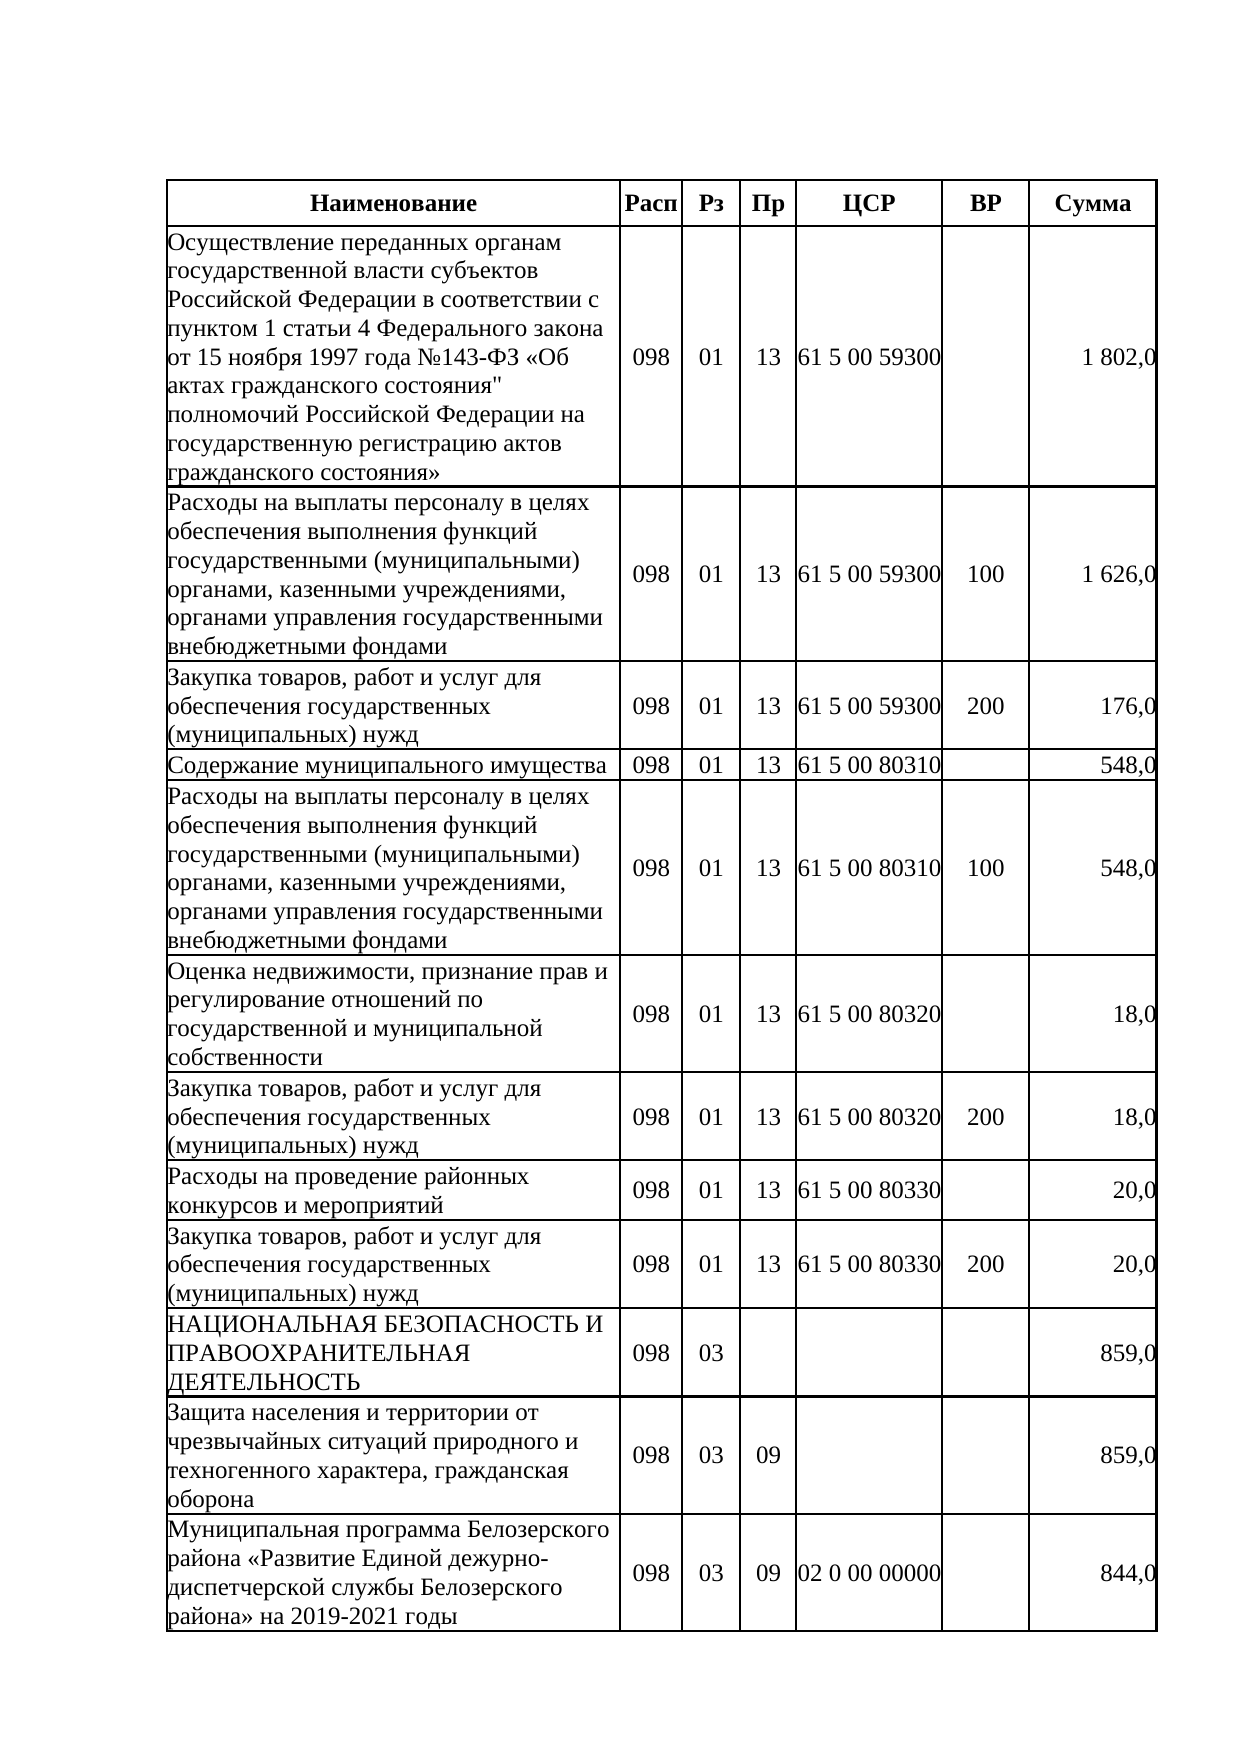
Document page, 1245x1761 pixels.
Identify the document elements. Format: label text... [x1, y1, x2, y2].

table_cell 844,0 [1030, 1515, 1155, 1629]
table_cell [943, 227, 1028, 485]
table_cell 13 [741, 1221, 795, 1307]
table_cell 13 [741, 750, 795, 779]
table_cell [797, 1309, 941, 1395]
table_cell 61 5 00 80330 [797, 1221, 941, 1307]
table_cell 200 [943, 1221, 1028, 1307]
table_cell [943, 1309, 1028, 1395]
table_cell 13 [741, 1161, 795, 1219]
table_cell 01 [683, 1221, 739, 1307]
table_cell 61 5 00 80310 [797, 781, 941, 954]
table_cell 01 [683, 227, 739, 485]
table_cell 09 [741, 1398, 795, 1512]
table_cell Осуществление переданных органам государственной власти субъектов Российской Федерации в соответствии с пунктом 1 статьи 4 Федерального закона от 15 ноября 1997 года №143-ФЗ «Об актах гражданского состояния" полномочий Российской Федерации на государственную регистрацию актов гражданского состояния» [168, 227, 619, 485]
table_cell Оценка недвижимости, признание прав и регулирование отношений по государственной и муниципальной собственности [168, 956, 619, 1071]
table_cell 01 [683, 781, 739, 954]
table_cell Закупка товаров, работ и услуг для обеспечения государственных (муниципальных) нужд [168, 1073, 619, 1159]
table_cell 13 [741, 662, 795, 748]
table_cell Защита населения и территории от чрезвычайных ситуаций природного и техногенного характера, гражданская оборона [168, 1398, 619, 1512]
table_header ВР [943, 181, 1028, 224]
table_cell 01 [683, 750, 739, 779]
table_cell 61 5 00 80320 [797, 956, 941, 1071]
table_cell НАЦИОНАЛЬНАЯ БЕЗОПАСНОСТЬ И ПРАВООХРАНИТЕЛЬНАЯ ДЕЯТЕЛЬНОСТЬ [168, 1309, 619, 1395]
table_cell 01 [683, 956, 739, 1071]
table_cell 200 [943, 662, 1028, 748]
table_cell 09 [741, 1515, 795, 1629]
table_cell 20,0 [1030, 1221, 1155, 1307]
table_cell [943, 1398, 1028, 1512]
table_cell 859,0 [1030, 1398, 1155, 1512]
table_cell 1 626,0 [1030, 488, 1155, 660]
table_cell 176,0 [1030, 662, 1155, 748]
table_cell 61 5 00 80320 [797, 1073, 941, 1159]
table_cell 20,0 [1030, 1161, 1155, 1219]
table_cell 098 [621, 956, 681, 1071]
table_cell 548,0 [1030, 781, 1155, 954]
table_cell 548,0 [1030, 750, 1155, 779]
table_cell 13 [741, 488, 795, 660]
table_cell 098 [621, 750, 681, 779]
table_header Расп [621, 181, 681, 224]
table_cell 61 5 00 80330 [797, 1161, 941, 1219]
table_cell 1 802,0 [1030, 227, 1155, 485]
table_cell 200 [943, 1073, 1028, 1159]
table_cell 01 [683, 1073, 739, 1159]
table_cell 859,0 [1030, 1309, 1155, 1395]
table_cell 100 [943, 781, 1028, 954]
table_cell [943, 1161, 1028, 1219]
table_cell 13 [741, 781, 795, 954]
table_header Наименование [168, 181, 619, 224]
table_cell 01 [683, 662, 739, 748]
table_cell 098 [621, 227, 681, 485]
table_cell 02 0 00 00000 [797, 1515, 941, 1629]
table_cell 61 5 00 59300 [797, 227, 941, 485]
table_cell Закупка товаров, работ и услуг для обеспечения государственных (муниципальных) нужд [168, 662, 619, 748]
table_cell Расходы на выплаты персоналу в целях обеспечения выполнения функций государственными (муниципальными) органами, казенными учреждениями, органами управления государственными внебюджетными фондами [168, 781, 619, 954]
table_cell 03 [683, 1309, 739, 1395]
table_cell 098 [621, 1221, 681, 1307]
table_cell 13 [741, 956, 795, 1071]
table_header Рз [683, 181, 739, 224]
table_header Пр [741, 181, 795, 224]
table_cell [797, 1398, 941, 1512]
table_cell Расходы на выплаты персоналу в целях обеспечения выполнения функций государственными (муниципальными) органами, казенными учреждениями, органами управления государственными внебюджетными фондами [168, 488, 619, 660]
table_cell 098 [621, 1515, 681, 1629]
table_cell 61 5 00 80310 [797, 750, 941, 779]
table_cell [943, 750, 1028, 779]
table_cell Закупка товаров, работ и услуг для обеспечения государственных (муниципальных) нужд [168, 1221, 619, 1307]
table_cell 01 [683, 1161, 739, 1219]
table_cell [943, 1515, 1028, 1629]
table_cell Расходы на проведение районных конкурсов и мероприятий [168, 1161, 619, 1219]
table_cell 03 [683, 1515, 739, 1629]
table_cell 098 [621, 1398, 681, 1512]
table_cell 61 5 00 59300 [797, 662, 941, 748]
table_cell 13 [741, 1073, 795, 1159]
table_cell Содержание муниципального имущества [168, 750, 619, 779]
table_cell 098 [621, 1309, 681, 1395]
table_cell 100 [943, 488, 1028, 660]
table_cell Муниципальная программа Белозерского района «Развитие Единой дежурно-диспетчерской службы Белозерского района» на 2019-2021 годы [168, 1515, 619, 1629]
table_cell 18,0 [1030, 956, 1155, 1071]
table_cell [943, 956, 1028, 1071]
table_cell 18,0 [1030, 1073, 1155, 1159]
table_cell 03 [683, 1398, 739, 1512]
table_header Сумма [1030, 181, 1155, 224]
table_cell 098 [621, 662, 681, 748]
table_header ЦСР [797, 181, 941, 224]
table_cell 098 [621, 1073, 681, 1159]
table_cell 098 [621, 1161, 681, 1219]
table_cell [741, 1309, 795, 1395]
table_cell 13 [741, 227, 795, 485]
table_cell 098 [621, 488, 681, 660]
table_cell 01 [683, 488, 739, 660]
table_cell 098 [621, 781, 681, 954]
table_cell 61 5 00 59300 [797, 488, 941, 660]
